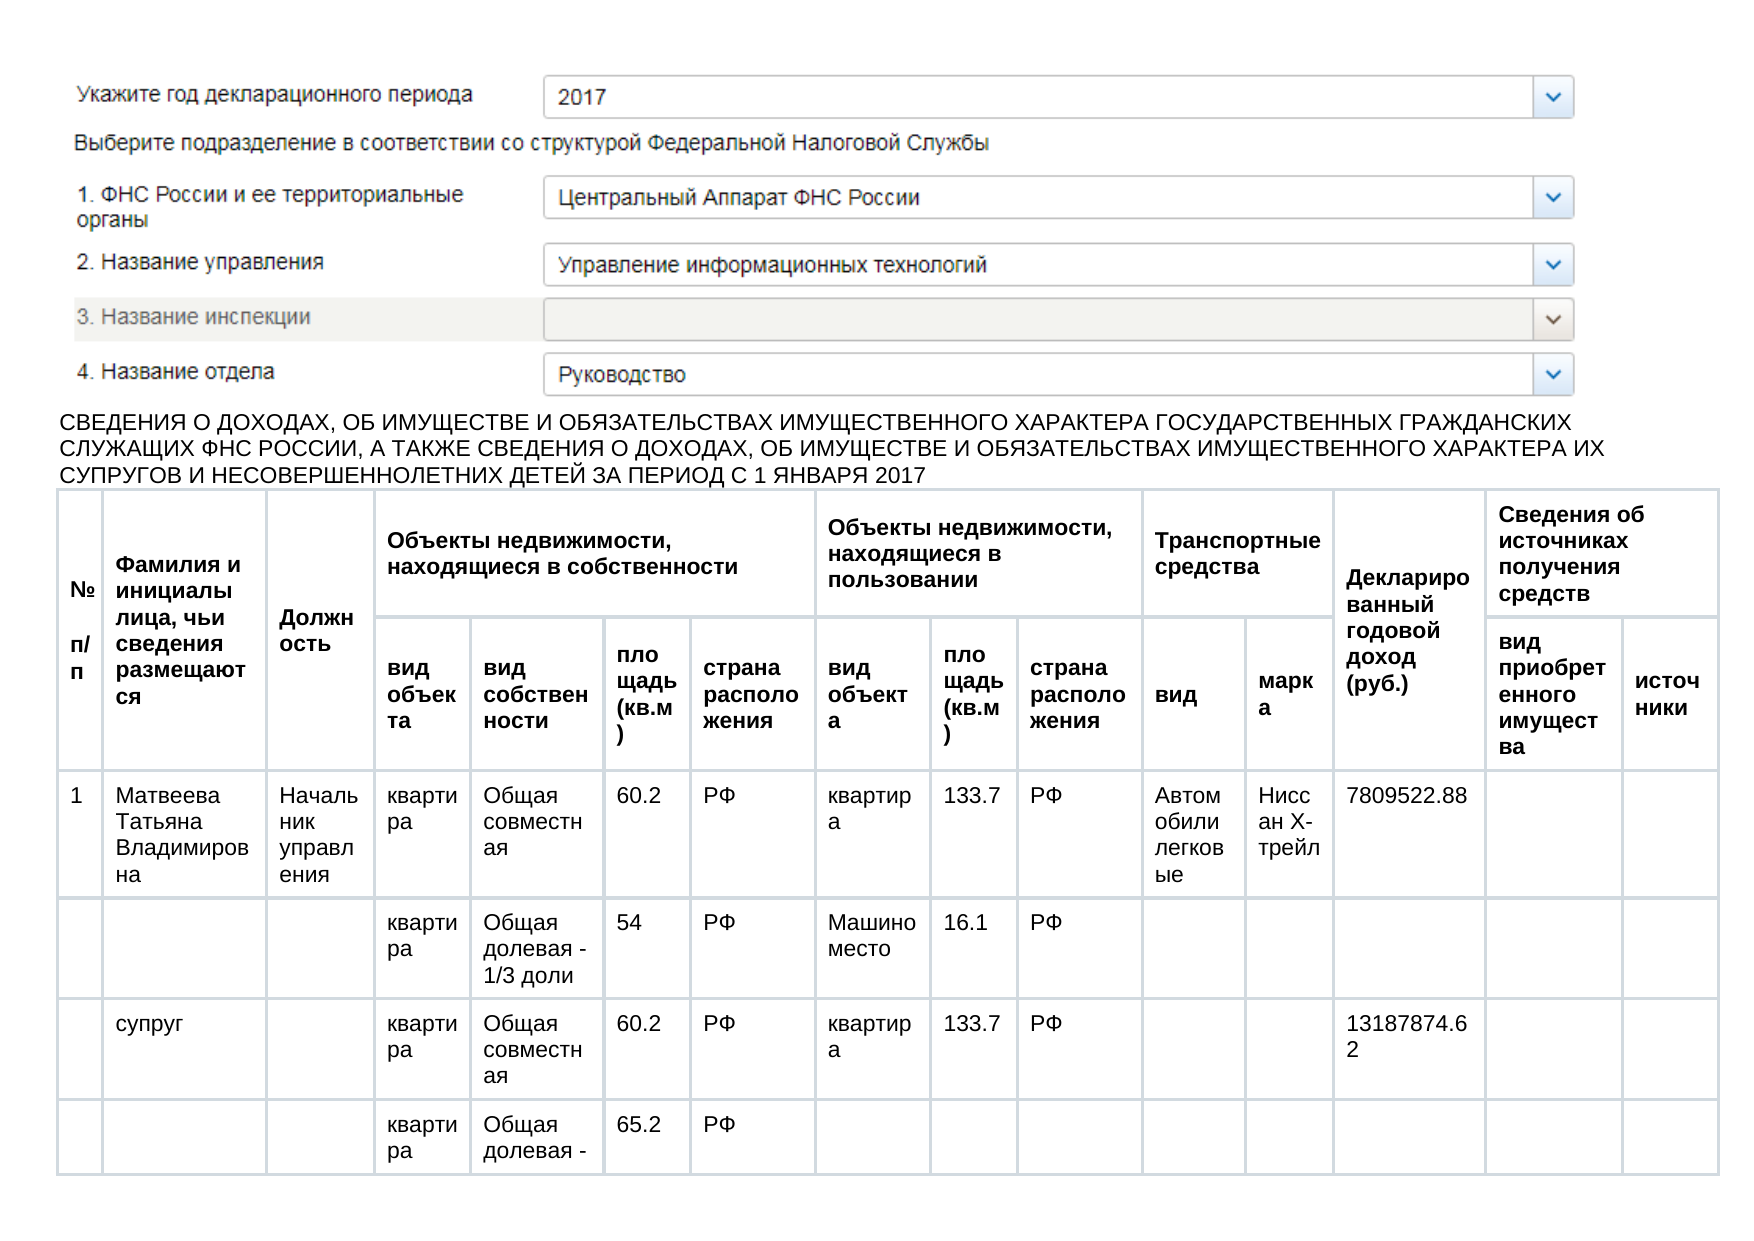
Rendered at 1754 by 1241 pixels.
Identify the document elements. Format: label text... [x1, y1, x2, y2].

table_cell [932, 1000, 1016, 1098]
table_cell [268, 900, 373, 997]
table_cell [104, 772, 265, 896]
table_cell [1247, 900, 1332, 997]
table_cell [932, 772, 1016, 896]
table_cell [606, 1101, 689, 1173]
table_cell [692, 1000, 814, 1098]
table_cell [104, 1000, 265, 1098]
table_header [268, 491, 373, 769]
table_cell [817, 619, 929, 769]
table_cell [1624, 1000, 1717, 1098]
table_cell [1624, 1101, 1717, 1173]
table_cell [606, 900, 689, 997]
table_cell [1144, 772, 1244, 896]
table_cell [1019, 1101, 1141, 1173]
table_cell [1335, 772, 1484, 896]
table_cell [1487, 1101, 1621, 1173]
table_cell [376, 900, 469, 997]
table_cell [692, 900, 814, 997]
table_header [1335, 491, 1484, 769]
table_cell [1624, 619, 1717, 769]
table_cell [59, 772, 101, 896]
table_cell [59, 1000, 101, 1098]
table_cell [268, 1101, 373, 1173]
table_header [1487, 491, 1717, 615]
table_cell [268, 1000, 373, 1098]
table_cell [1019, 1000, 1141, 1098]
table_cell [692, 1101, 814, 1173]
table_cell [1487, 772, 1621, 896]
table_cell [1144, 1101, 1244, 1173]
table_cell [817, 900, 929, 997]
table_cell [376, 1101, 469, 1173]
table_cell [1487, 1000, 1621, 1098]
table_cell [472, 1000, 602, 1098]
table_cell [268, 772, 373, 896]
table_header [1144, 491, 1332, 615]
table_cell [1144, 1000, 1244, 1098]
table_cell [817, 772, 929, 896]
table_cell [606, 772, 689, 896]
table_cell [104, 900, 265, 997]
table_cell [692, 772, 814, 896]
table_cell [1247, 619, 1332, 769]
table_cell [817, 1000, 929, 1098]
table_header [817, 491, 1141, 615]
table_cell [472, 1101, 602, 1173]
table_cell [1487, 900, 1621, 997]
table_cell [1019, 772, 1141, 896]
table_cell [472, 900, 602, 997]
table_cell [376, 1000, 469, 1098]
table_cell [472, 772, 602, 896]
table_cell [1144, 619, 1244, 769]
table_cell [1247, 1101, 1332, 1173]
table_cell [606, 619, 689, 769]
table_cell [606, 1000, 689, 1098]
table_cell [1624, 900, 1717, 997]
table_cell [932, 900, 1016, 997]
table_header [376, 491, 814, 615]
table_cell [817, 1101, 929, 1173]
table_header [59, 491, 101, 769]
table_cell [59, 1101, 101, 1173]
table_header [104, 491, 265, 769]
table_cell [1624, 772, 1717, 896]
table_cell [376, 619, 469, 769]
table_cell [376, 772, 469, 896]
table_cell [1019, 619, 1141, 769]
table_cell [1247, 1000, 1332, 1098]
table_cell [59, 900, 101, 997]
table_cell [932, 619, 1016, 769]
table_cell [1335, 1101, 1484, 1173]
picture [59, 59, 1589, 409]
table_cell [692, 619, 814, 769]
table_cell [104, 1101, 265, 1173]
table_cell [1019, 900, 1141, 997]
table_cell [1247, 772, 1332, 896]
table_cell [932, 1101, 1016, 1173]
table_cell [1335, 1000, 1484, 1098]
text СВЕДЕНИЯ О ДОХОДАХ, ОБ ИМУЩЕСТВЕ И ОБЯЗАТЕЛЬСТВАХ ИМУЩЕСТВЕННОГО ХАРАКТЕРА ГОСУДАРСТВЕННЫХ ГРАЖДАНСКИХ СЛУЖАЩИХ ФНС РОССИИ, А ТАКЖЕ СВЕДЕНИЯ О ДОХОДАХ, ОБ ИМУЩЕСТВЕ И ОБЯЗАТЕЛЬСТВАХ ИМУЩЕСТВЕННОГО ХАРАКТЕРА ИХ СУПРУГОВ И НЕСОВЕРШЕННОЛЕТНИХ ДЕТЕЙ ЗА ПЕРИОД С 1 ЯНВАРЯ 2017 [59, 409, 1695, 488]
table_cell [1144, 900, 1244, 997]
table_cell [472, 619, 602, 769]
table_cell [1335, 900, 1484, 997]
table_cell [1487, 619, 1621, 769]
